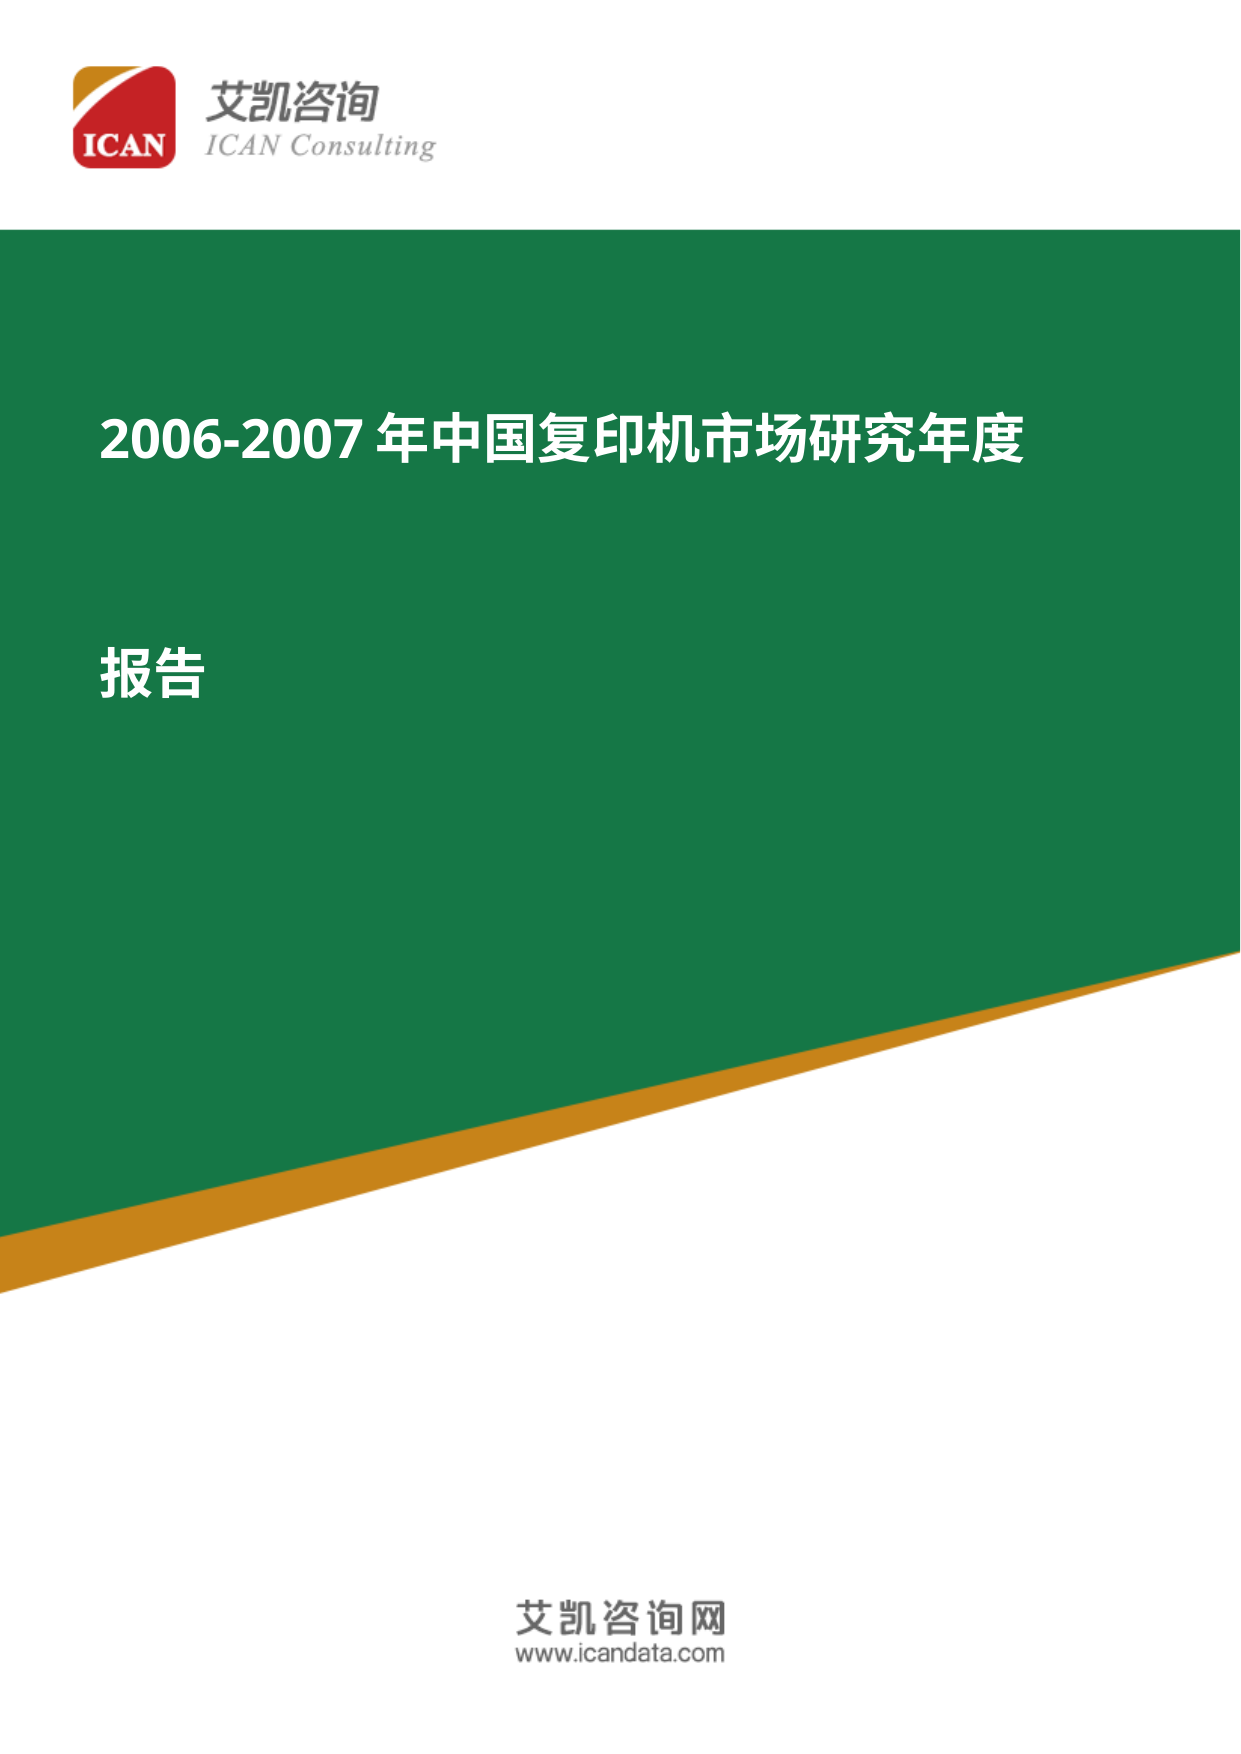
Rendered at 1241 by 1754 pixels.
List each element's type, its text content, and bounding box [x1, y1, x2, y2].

subtitle 2006-2007年中国复印机市场研究年度报告 [99, 386, 1053, 718]
picture [0, 5, 1241, 1754]
